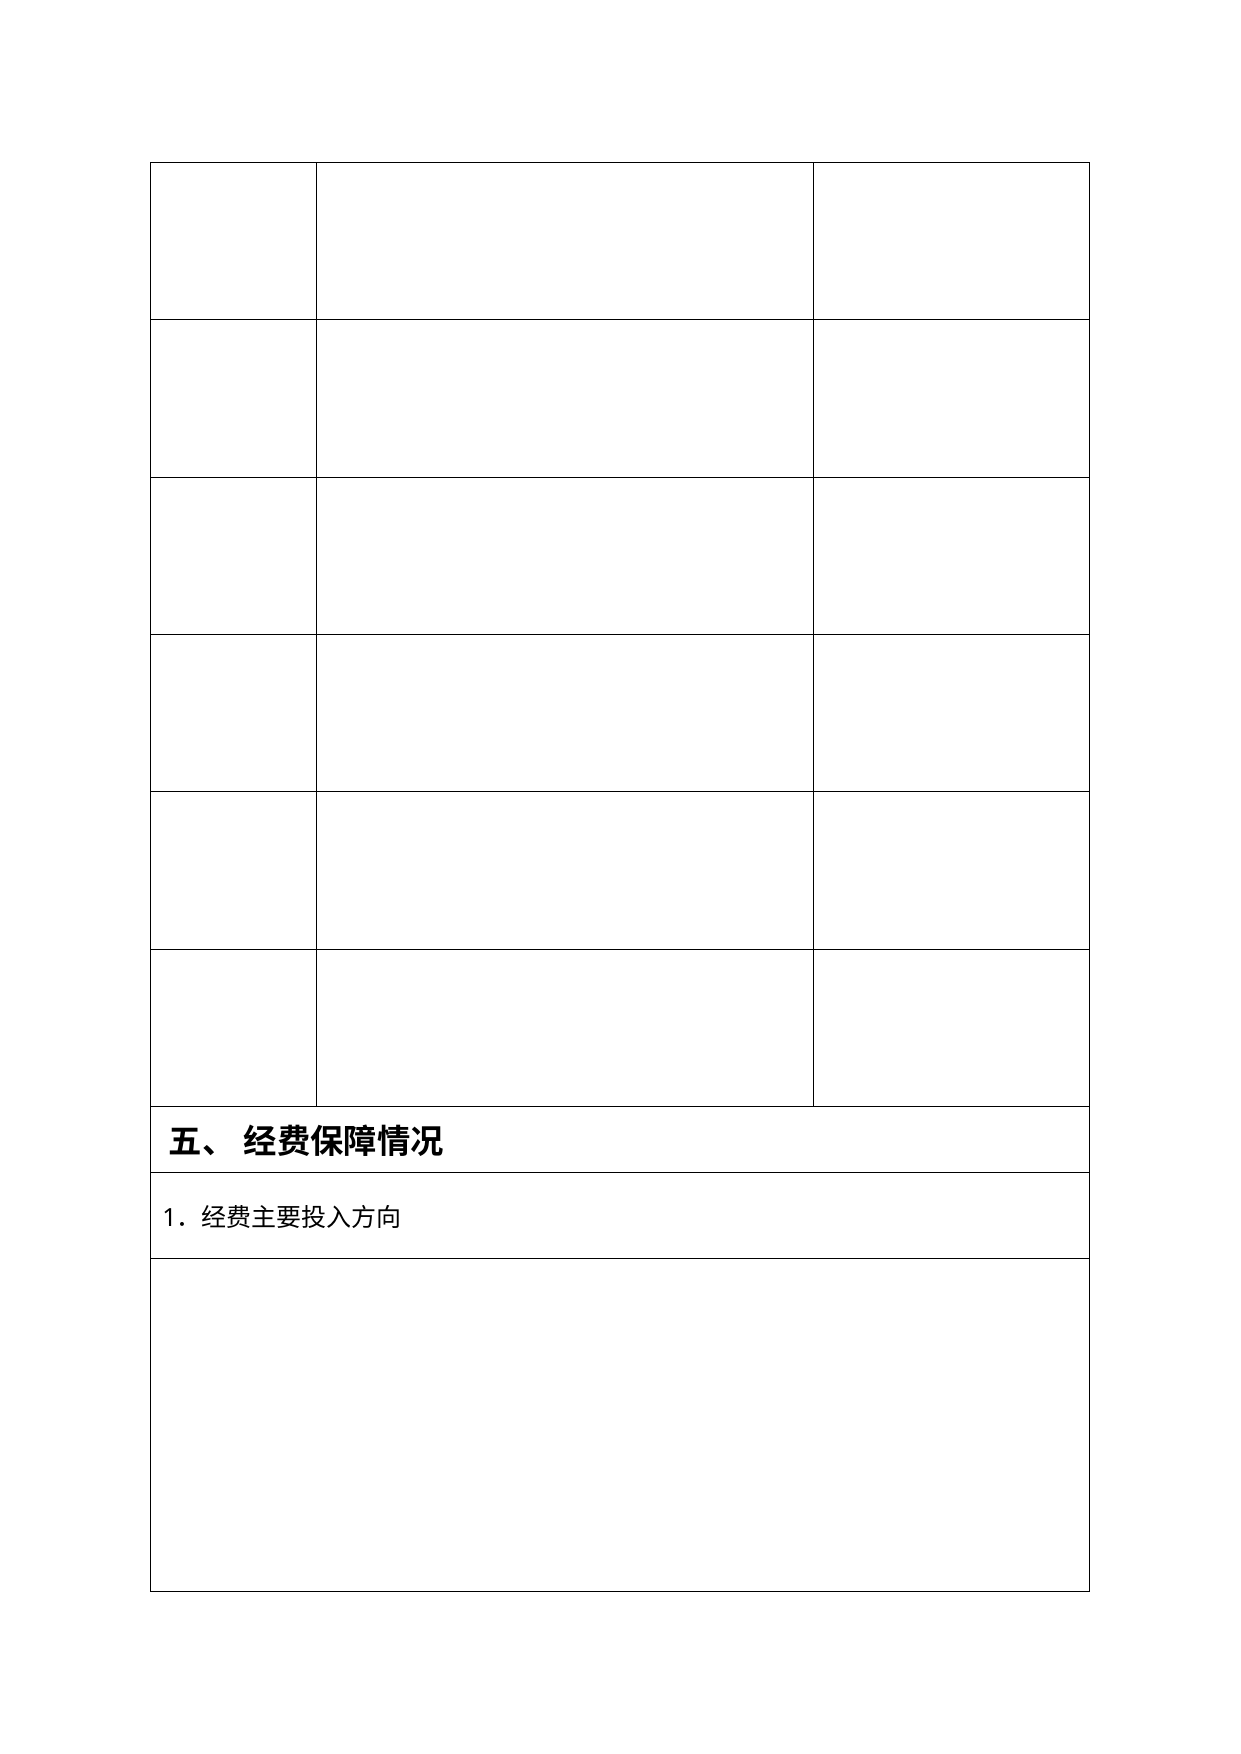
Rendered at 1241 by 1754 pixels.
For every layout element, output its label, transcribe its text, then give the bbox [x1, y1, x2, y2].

table_cell [317, 478, 813, 634]
table_cell [151, 320, 316, 477]
table_cell [814, 478, 1089, 634]
table_cell [151, 163, 316, 319]
table_cell [317, 320, 813, 477]
table_cell [151, 950, 316, 1106]
table_cell [151, 1259, 1089, 1591]
table_cell [317, 792, 813, 948]
table_cell [317, 950, 813, 1106]
table_cell [151, 792, 316, 948]
table_cell [317, 163, 813, 319]
table_cell [814, 635, 1089, 791]
table_cell [814, 792, 1089, 948]
table_cell 1．经费主要投入方向 [151, 1173, 1089, 1258]
table_cell [814, 163, 1089, 319]
table_cell [814, 950, 1089, 1106]
table_cell [317, 635, 813, 791]
table_cell [151, 635, 316, 791]
table_cell [151, 478, 316, 634]
table_cell [814, 320, 1089, 477]
table_cell 经费保障情况 [151, 1107, 1089, 1172]
